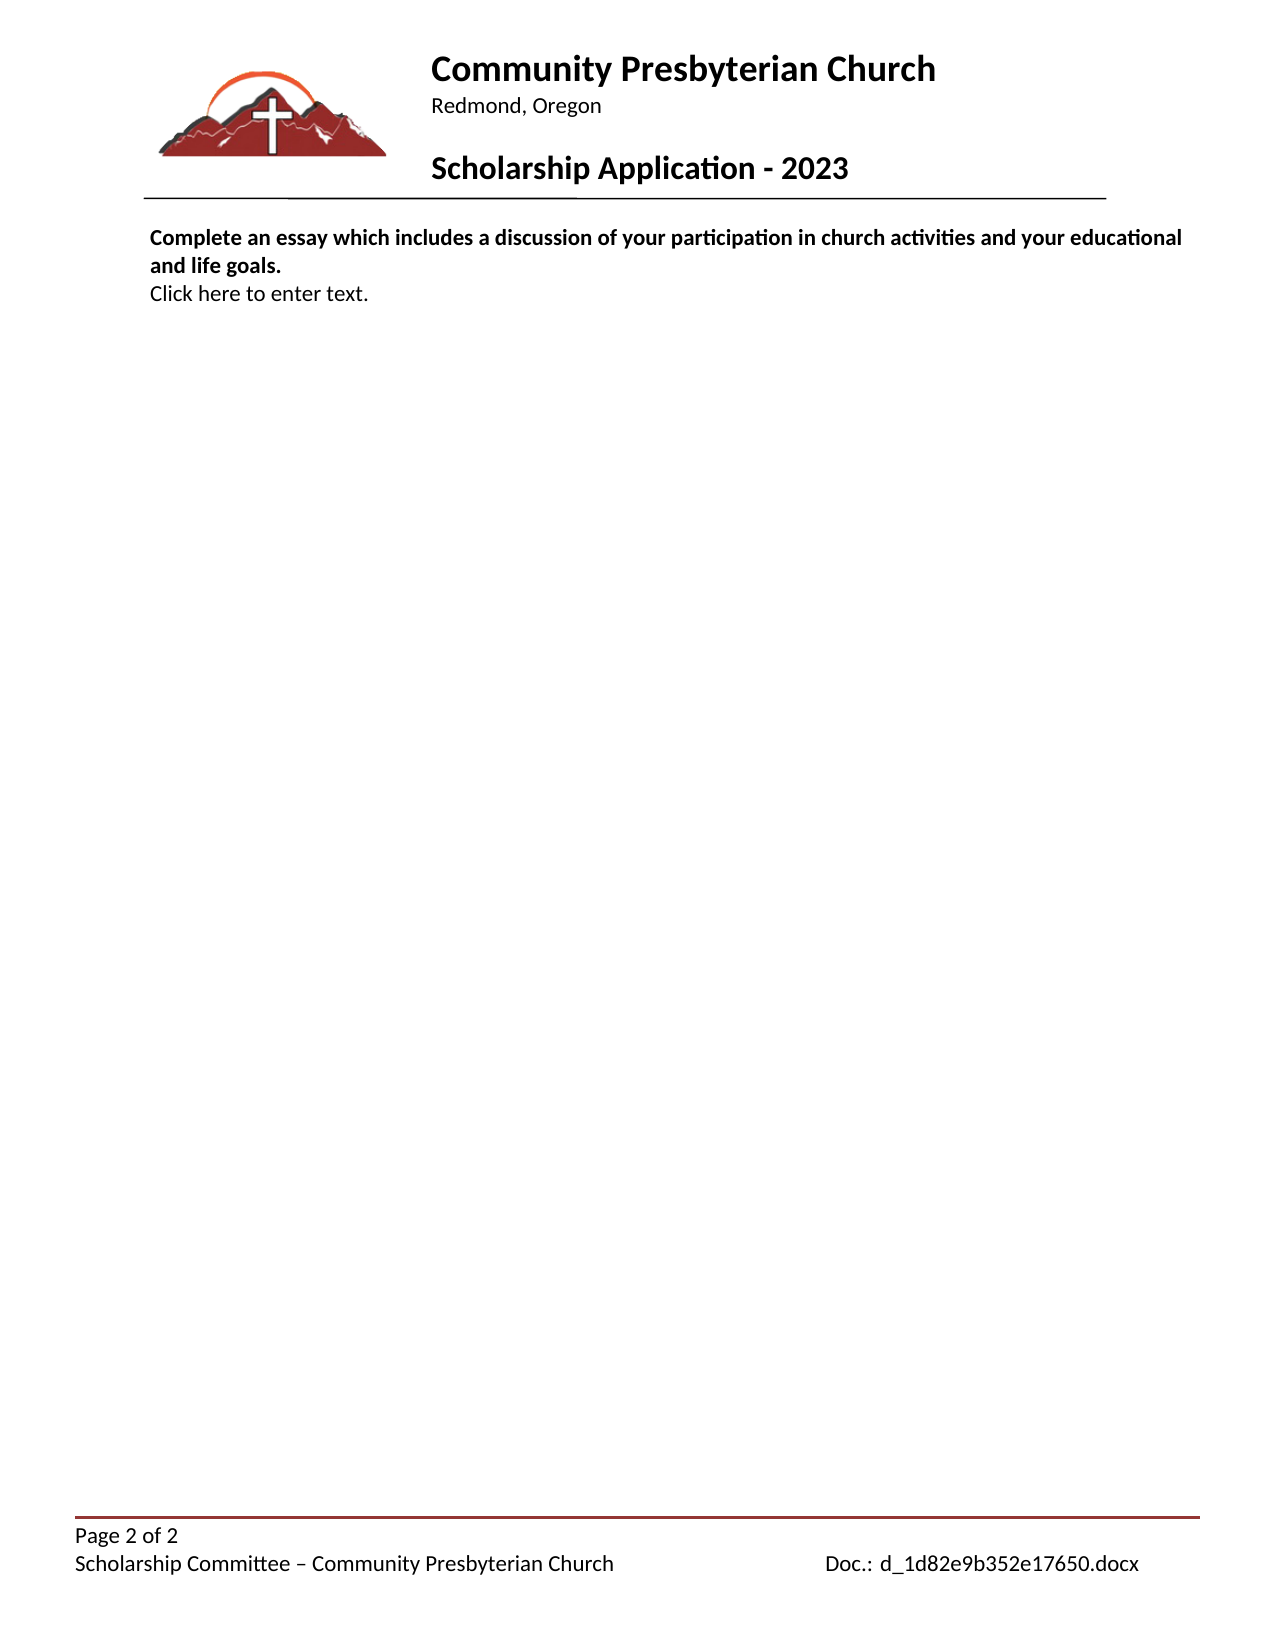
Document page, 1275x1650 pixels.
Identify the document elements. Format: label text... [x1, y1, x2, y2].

picture [153, 68, 393, 161]
text Complete an essay which includes a discussion of your participation in church activities and your educational and life goals. [150, 223, 1200, 279]
